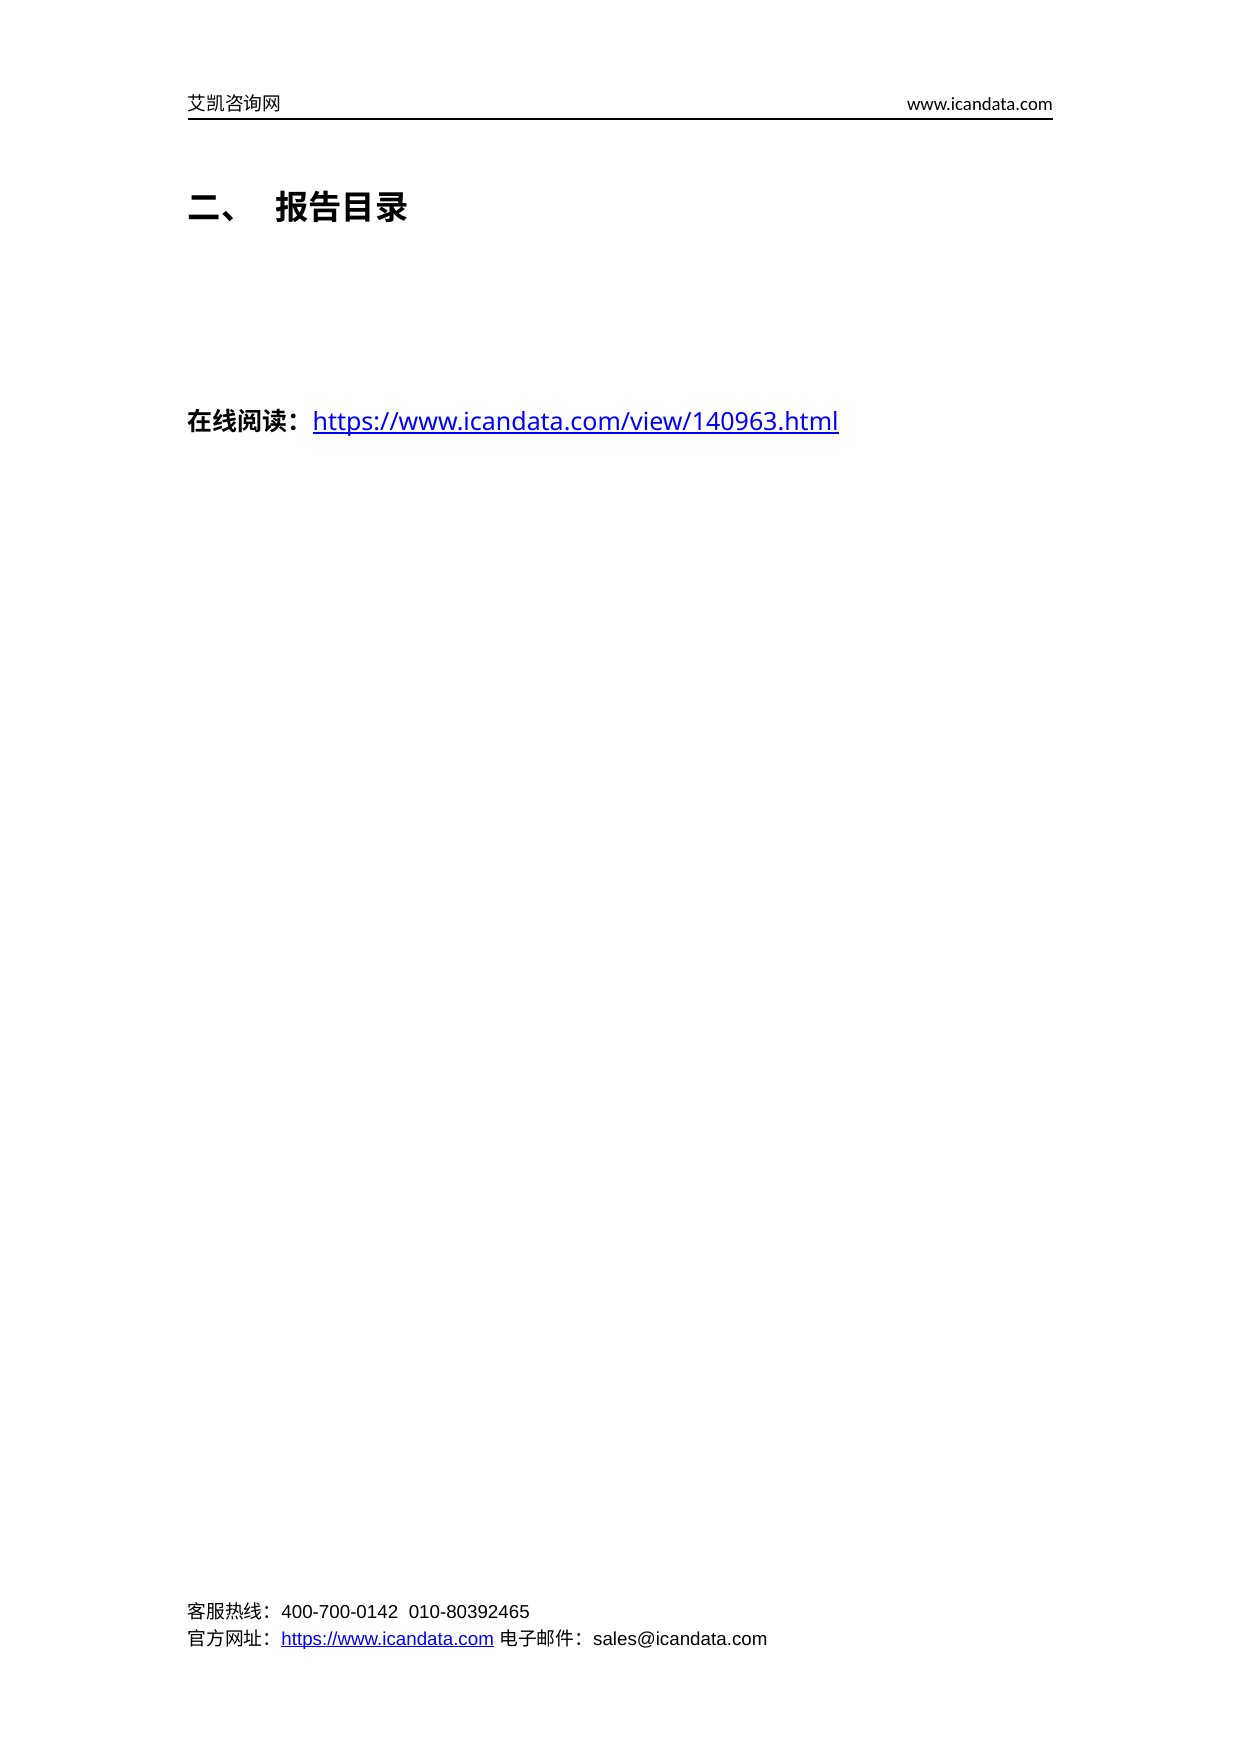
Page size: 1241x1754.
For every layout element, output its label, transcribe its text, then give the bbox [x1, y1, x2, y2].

subtitle 报告目录 [187, 172, 1053, 237]
text 在线阅读：https://www.icandata.com/view/140963.html [187, 387, 1053, 452]
